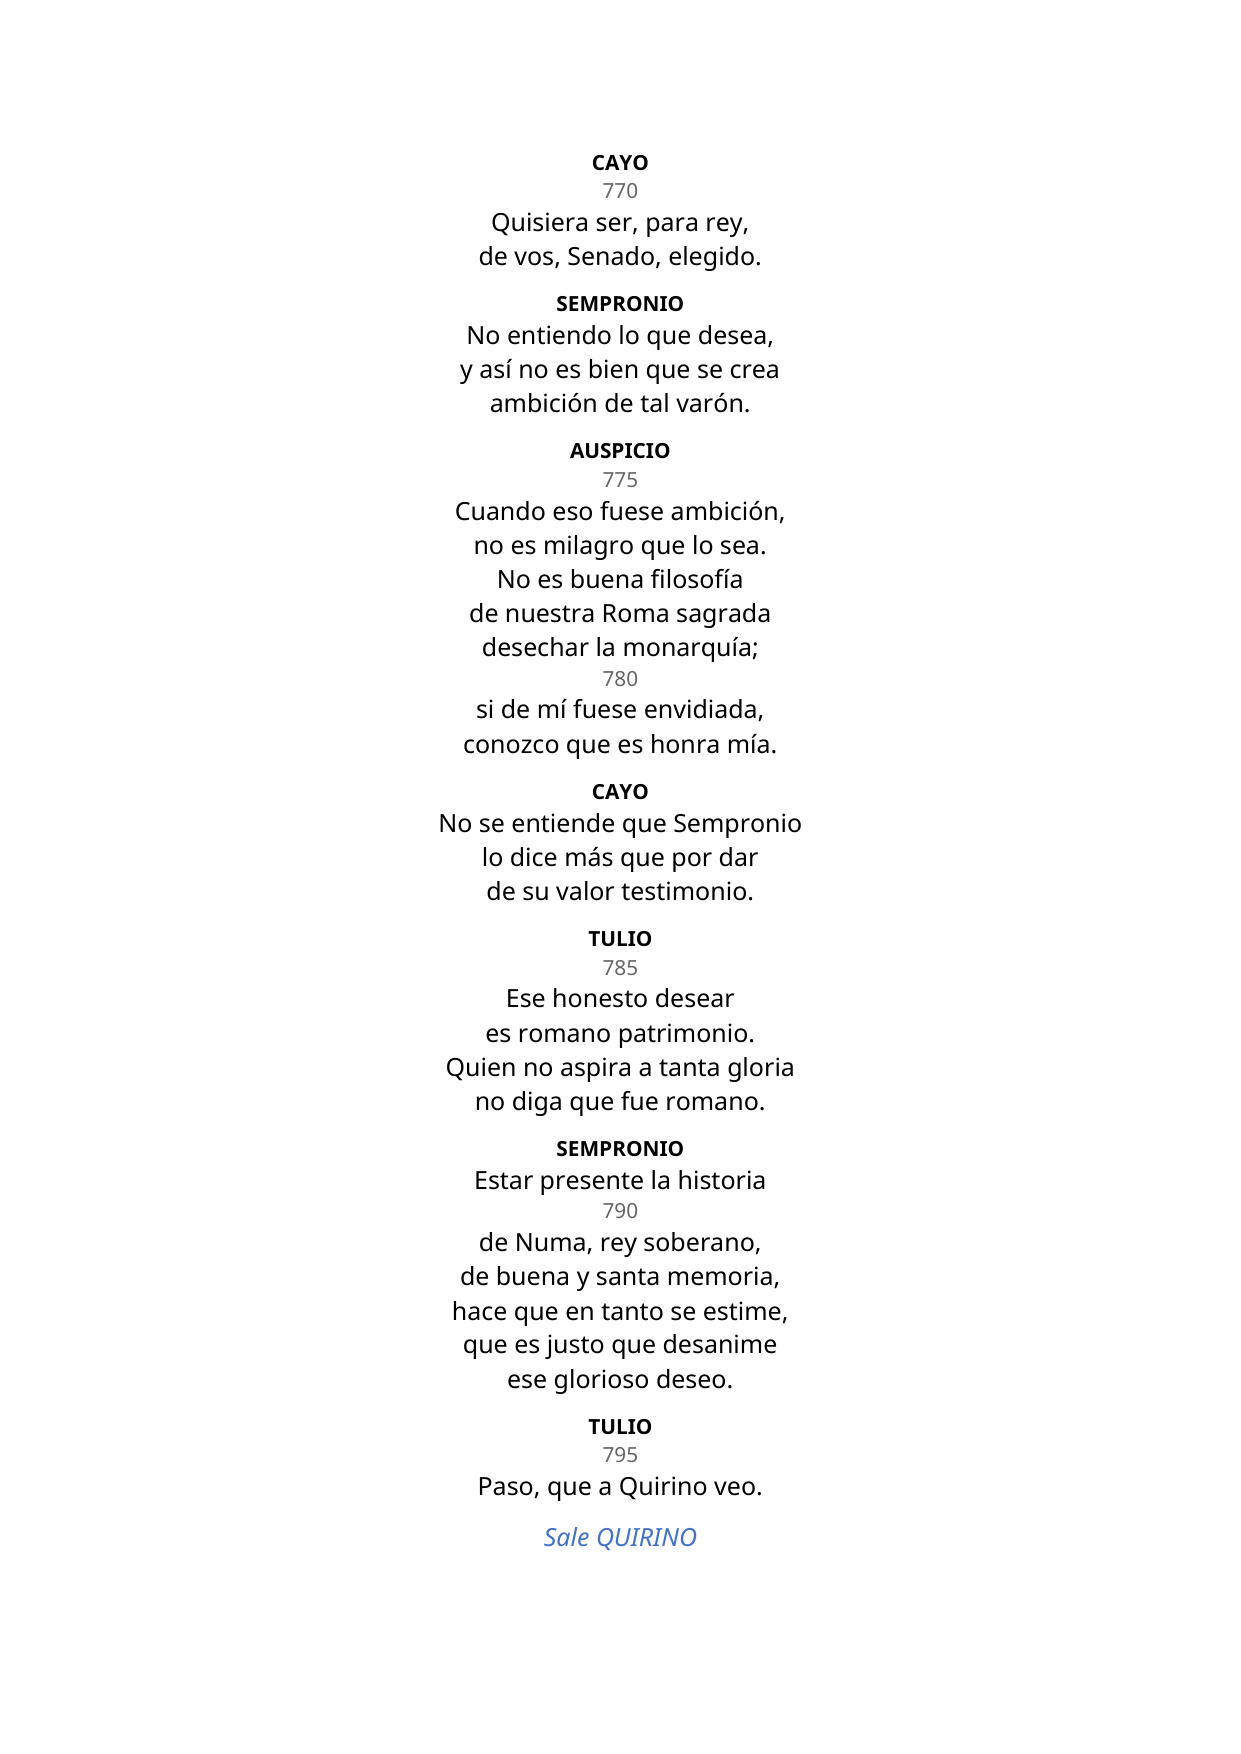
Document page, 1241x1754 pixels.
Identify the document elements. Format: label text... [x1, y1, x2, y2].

text 770 [177, 176, 1063, 204]
text conozco que es honra mía. [177, 726, 1063, 760]
text CAYO [177, 777, 1063, 805]
text que es justo que desanime [177, 1327, 1063, 1361]
text de nuestra Roma sagrada [177, 596, 1063, 630]
text de buena y santa memoria, [177, 1259, 1063, 1293]
text Quisiera ser, para rey, [177, 204, 1063, 238]
text Estar presente la historia [177, 1162, 1063, 1197]
text 795 [177, 1440, 1063, 1469]
text no es milagro que lo sea. [177, 527, 1063, 562]
text lo dice más que por dar [177, 839, 1063, 873]
text no diga que fue romano. [177, 1083, 1063, 1117]
text ese glorioso deseo. [177, 1361, 1063, 1395]
text si de mí fuese envidiada, [177, 692, 1063, 726]
text hace que en tanto se estime, [177, 1293, 1063, 1327]
text No es buena filosofía [177, 562, 1063, 596]
text Sale QUIRINO [177, 1519, 1063, 1554]
text Quien no aspira a tanta gloria [177, 1049, 1063, 1083]
text es romano patrimonio. [177, 1015, 1063, 1049]
text Cuando eso fuese ambición, [177, 493, 1063, 527]
text de Numa, rey soberano, [177, 1225, 1063, 1259]
text AUSPICIO [177, 437, 1063, 465]
text TULIO [177, 1412, 1063, 1440]
text 790 [177, 1197, 1063, 1225]
text Ese honesto desear [177, 981, 1063, 1015]
text y así no es bien que se crea [177, 352, 1063, 386]
text ambición de tal varón. [177, 386, 1063, 420]
text 780 [177, 664, 1063, 692]
text de su valor testimonio. [177, 873, 1063, 908]
text CAYO [177, 148, 1063, 176]
text SEMPRONIO [177, 289, 1063, 318]
text No entiendo lo que desea, [177, 318, 1063, 352]
text de vos, Senado, elegido. [177, 238, 1063, 273]
text SEMPRONIO [177, 1134, 1063, 1162]
text 785 [177, 953, 1063, 981]
text Paso, que a Quirino veo. [177, 1469, 1063, 1503]
text desechar la monarquía; [177, 630, 1063, 664]
text TULIO [177, 924, 1063, 953]
text No se entiende que Sempronio [177, 805, 1063, 839]
text 775 [177, 465, 1063, 493]
